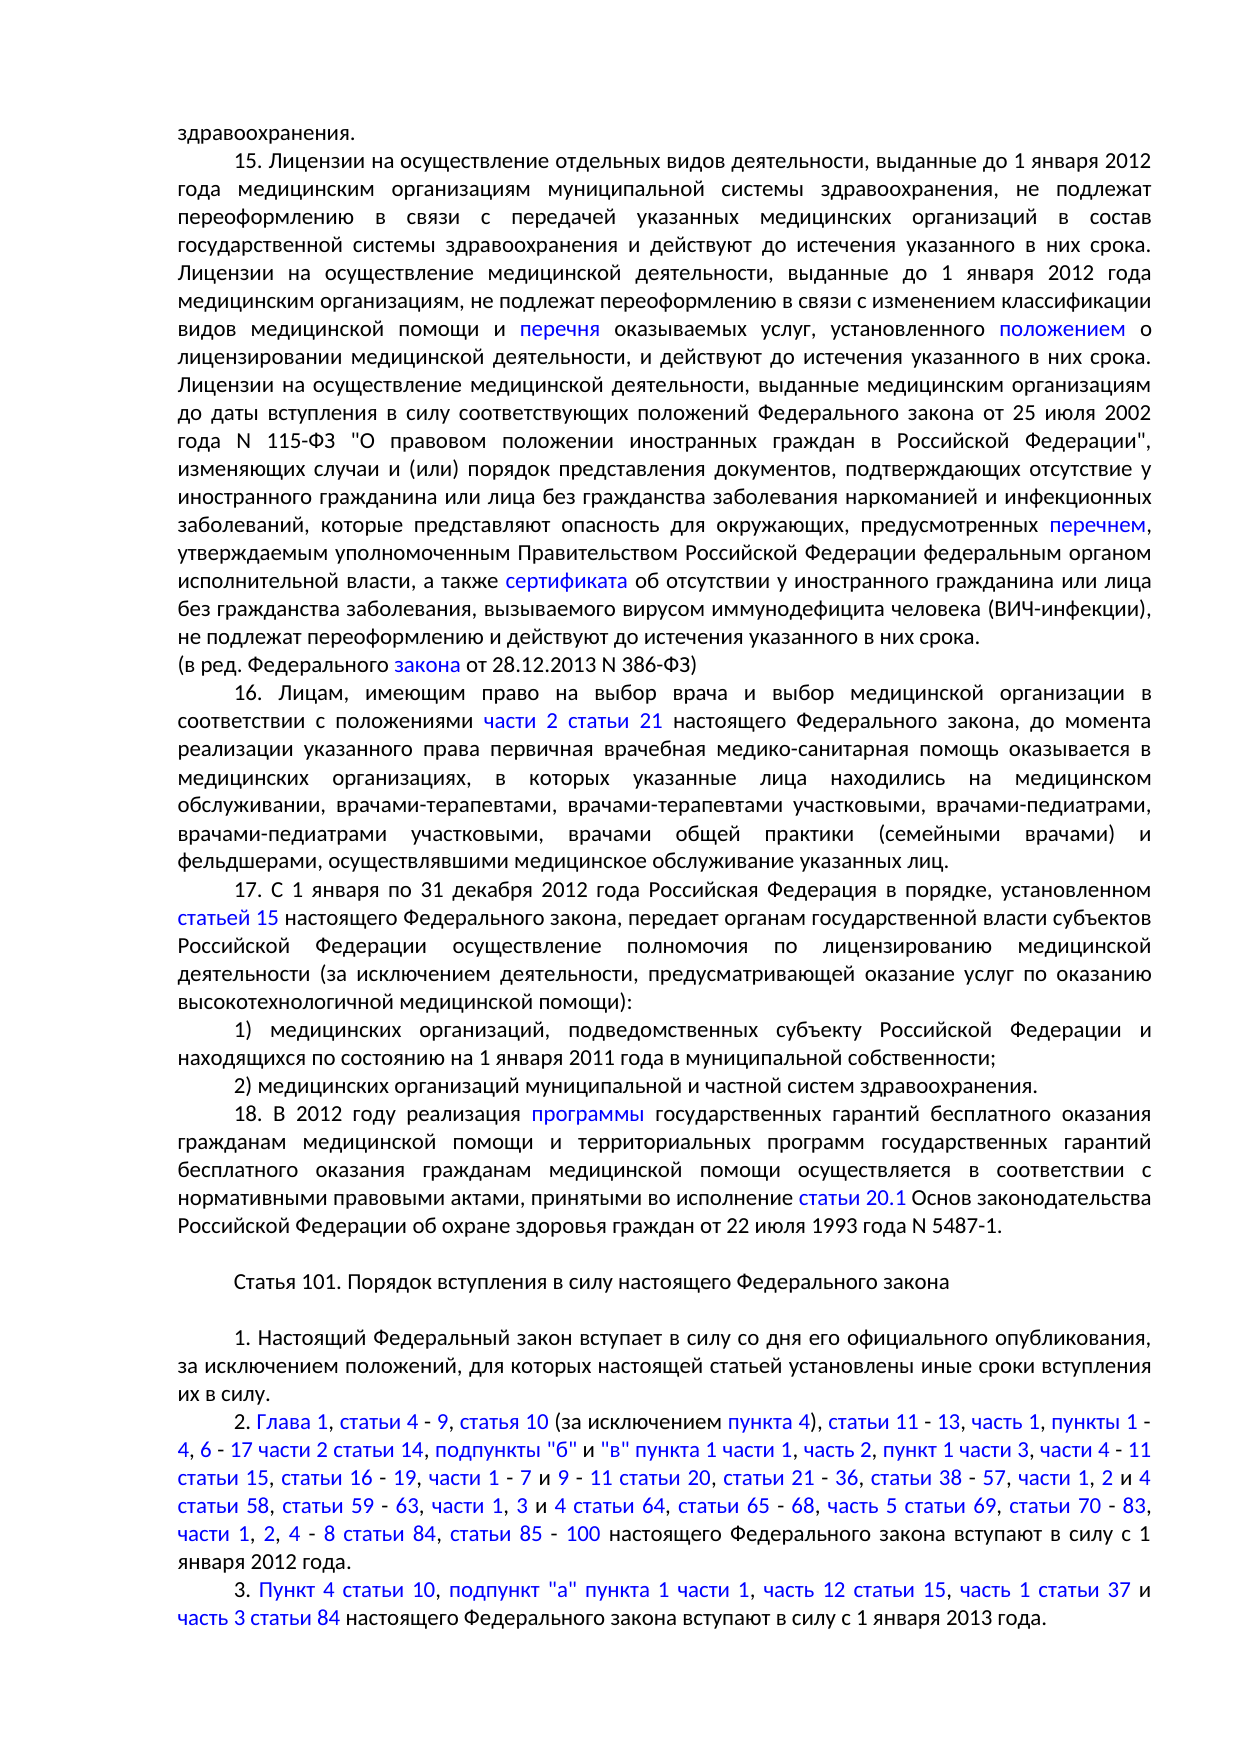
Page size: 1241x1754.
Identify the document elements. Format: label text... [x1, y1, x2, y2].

text 17. С 1 января по 31 декабря 2012 года Российская Федерация в порядке, установленном статьей 15 настоящего Федерального закона, передает органам государственной власти субъектов Российской Федерации осуществление полномочия по лицензированию медицинской деятельности (за исключением деятельности, предусматривающей оказание услуг по оказанию высокотехнологичной медицинской помощи): [177, 875, 1152, 1015]
text 1. Настоящий Федеральный закон вступает в силу со дня его официального опубликования, за исключением положений, для которых настоящей статьей установлены иные сроки вступления их в силу. [177, 1323, 1152, 1407]
text Статья 101. Порядок вступления в силу настоящего Федерального закона [177, 1267, 1152, 1295]
text 1) медицинских организаций, подведомственных субъекту Российской Федерации и находящихся по состоянию на 1 января 2011 года в муниципальной собственности; [177, 1015, 1152, 1071]
text 15. Лицензии на осуществление отдельных видов деятельности, выданные до 1 января 2012 года медицинским организациям муниципальной системы здравоохранения, не подлежат переоформлению в связи с передачей указанных медицинских организаций в состав государственной системы здравоохранения и действуют до истечения указанного в них срока. Лицензии на осуществление медицинской деятельности, выданные до 1 января 2012 года медицинским организациям, не подлежат переоформлению в связи с изменением классификации видов медицинской помощи и перечня оказываемых услуг, установленного положением о лицензировании медицинской деятельности, и действуют до истечения указанного в них срока. Лицензии на осуществление медицинской деятельности, выданные медицинским организациям до даты вступления в силу соответствующих положений Федерального закона от 25 июля 2002 года N 115-ФЗ "О правовом положении иностранных граждан в Российской Федерации", изменяющих случаи и (или) порядок представления документов, подтверждающих отсутствие у иностранного гражданина или лица без гражданства заболевания наркоманией и инфекционных заболеваний, которые представляют опасность для окружающих, предусмотренных перечнем, утверждаемым уполномоченным Правительством Российской Федерации федеральным органом исполнительной власти, а также сертификата об отсутствии у иностранного гражданина или лица без гражданства заболевания, вызываемого вирусом иммунодефицита человека (ВИЧ-инфекции), не подлежат переоформлению и действуют до истечения указанного в них срока. [177, 146, 1152, 651]
text 3. Пункт 4 статьи 10, подпункт "а" пункта 1 части 1, часть 12 статьи 15, часть 1 статьи 37 и часть 3 статьи 84 настоящего Федерального закона вступают в силу с 1 января 2013 года. [177, 1575, 1152, 1631]
text 16. Лицам, имеющим право на выбор врача и выбор медицинской организации в соответствии с положениями части 2 статьи 21 настоящего Федерального закона, до момента реализации указанного права первичная врачебная медико-санитарная помощь оказывается в медицинских организациях, в которых указанные лица находились на медицинском обслуживании, врачами-терапевтами, врачами-терапевтами участковыми, врачами-педиатрами, врачами-педиатрами участковыми, врачами общей практики (семейными врачами) и фельдшерами, осуществлявшими медицинское обслуживание указанных лиц. [177, 678, 1152, 875]
text 2) медицинских организаций муниципальной и частной систем здравоохранения. [177, 1071, 1152, 1099]
text 18. В 2012 году реализация программы государственных гарантий бесплатного оказания гражданам медицинской помощи и территориальных программ государственных гарантий бесплатного оказания гражданам медицинской помощи осуществляется в соответствии с нормативными правовыми актами, принятыми во исполнение статьи 20.1 Основ законодательства Российской Федерации об охране здоровья граждан от 22 июля 1993 года N 5487-1. [177, 1099, 1152, 1239]
text (в ред. Федерального закона от 28.12.2013 N 386-ФЗ) [177, 651, 1152, 678]
text 2. Глава 1, статьи 4 - 9, статья 10 (за исключением пункта 4), статьи 11 - 13, часть 1, пункты 1 - 4, 6 - 17 части 2 статьи 14, подпункты "б" и "в" пункта 1 части 1, часть 2, пункт 1 части 3, части 4 - 11 статьи 15, статьи 16 - 19, части 1 - 7 и 9 - 11 статьи 20, статьи 21 - 36, статьи 38 - 57, части 1, 2 и 4 статьи 58, статьи 59 - 63, части 1, 3 и 4 статьи 64, статьи 65 - 68, часть 5 статьи 69, статьи 70 - 83, части 1, 2, 4 - 8 статьи 84, статьи 85 - 100 настоящего Федерального закона вступают в силу с 1 января 2012 года. [177, 1407, 1152, 1575]
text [177, 118, 1152, 146]
